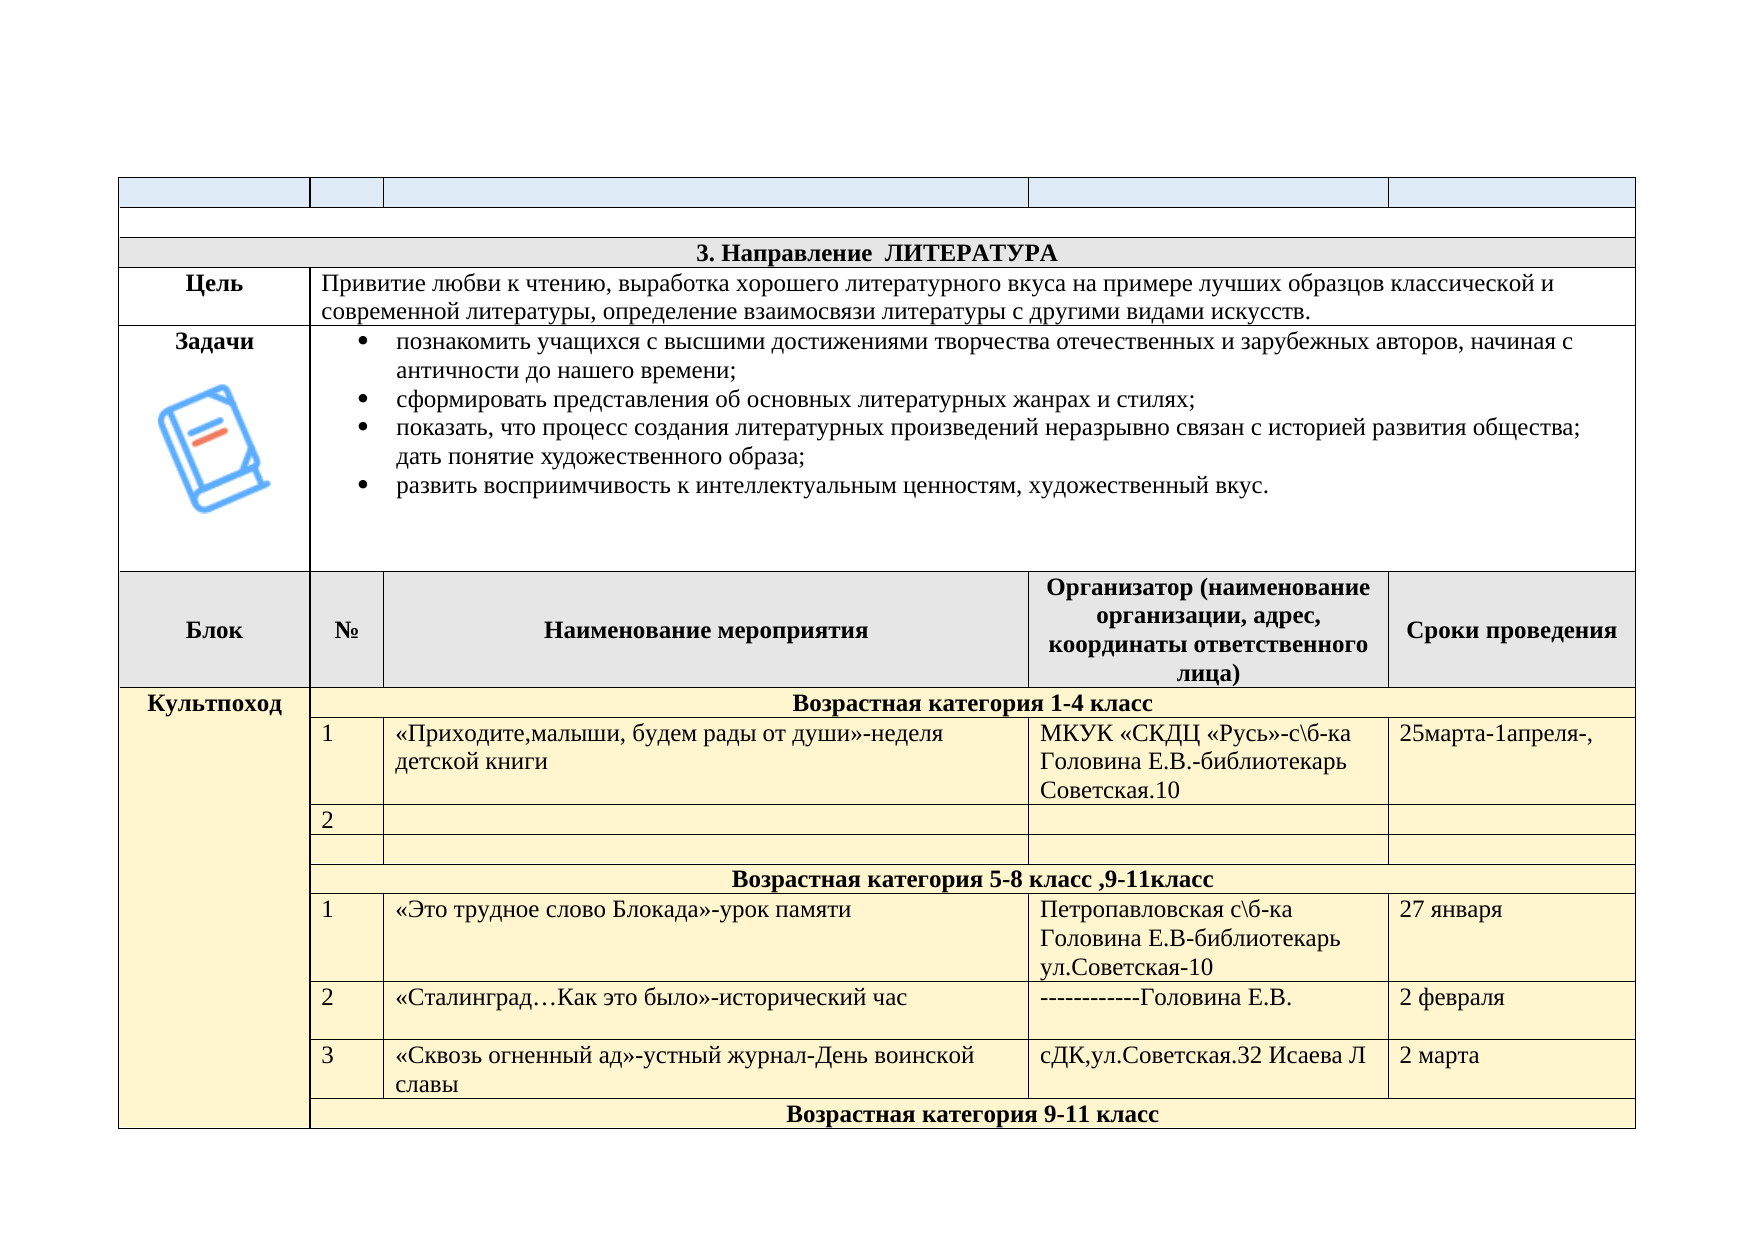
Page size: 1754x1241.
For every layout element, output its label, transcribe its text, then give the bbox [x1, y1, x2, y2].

table_cell [119, 208, 1635, 237]
table_cell [1389, 805, 1635, 834]
table_cell Организатор (наименование организации, адрес, координаты ответственного лица) [1029, 572, 1388, 687]
table_cell «Это трудное слово Блокада»-урок памяти [384, 894, 1028, 981]
table_cell 3. Направление ЛИТЕРАТУРА [119, 238, 1635, 267]
table_cell [384, 805, 1028, 834]
table_cell 2 марта [1389, 1040, 1635, 1098]
table_cell [1029, 835, 1388, 863]
table_cell «Приходите,малыши, будем рады от души»-неделя детской книги [384, 718, 1028, 804]
table_cell 1 [311, 894, 383, 981]
table_cell Культпоход [119, 688, 309, 1127]
table_cell [1029, 178, 1388, 207]
table_cell [1029, 805, 1388, 834]
table_cell 2 [311, 982, 383, 1039]
table_cell 2 февраля [1389, 982, 1635, 1039]
table_cell ------------Головина Е.В. [1029, 982, 1388, 1039]
table_cell [1389, 178, 1635, 207]
table_cell Цель [119, 268, 309, 325]
table_cell [311, 835, 383, 863]
table_cell Петропавловская с\б-ка Головина Е.В-библиотекарь ул.Советская-10 [1029, 894, 1388, 981]
table_cell МКУК «СКДЦ «Русь»-с\б-ка Головина Е.В.-библиотекарь Советская.10 [1029, 718, 1388, 804]
table_cell Задачи [119, 326, 309, 571]
table_cell «Сталинград…Как это было»-исторический час [384, 982, 1028, 1039]
table_cell 25марта-1апреля-, [1389, 718, 1635, 804]
table_cell 1 [311, 718, 383, 804]
table_cell [311, 178, 383, 207]
table_cell познакомить учащихся с высшими достижениями творчества отечественных и зарубежных авторов, начиная с античности до нашего времени; сформировать представления об основных литературных жанрах и стилях; показать, что процесс создания литературных произведений неразрывно связан с историей развития общества; дать понятие художественного образа; развить восприимчивость к интеллектуальным ценностям, художественный вкус. [311, 326, 1635, 571]
table_cell «Сквозь огненный ад»-устный журнал-День воинской славы [384, 1040, 1028, 1098]
table_cell сДК,ул.Советская.32 Исаева Л [1029, 1040, 1388, 1098]
table_cell Возрастная категория 9-11 класс [311, 1099, 1635, 1127]
table_cell [384, 835, 1028, 863]
table_cell Возрастная категория 5-8 класс ,9-11класс [311, 865, 1635, 893]
table_cell Наименование мероприятия [384, 572, 1028, 687]
table_cell 27 января [1389, 894, 1635, 981]
table_cell Возрастная категория 1-4 класс [311, 688, 1635, 717]
table_cell Блок [119, 572, 309, 687]
table_cell № [311, 572, 383, 687]
table_cell Привитие любви к чтению, выработка хорошего литературного вкуса на примере лучших образцов классической и современной литературы, определение взаимосвязи литературы с другими видами искусств. [311, 268, 1635, 325]
picture [158, 383, 271, 514]
table_cell [1389, 835, 1635, 863]
table_cell 3 [311, 1040, 383, 1098]
table_cell Сроки проведения [1389, 572, 1635, 687]
table_cell [384, 178, 1028, 207]
table_cell 2 [311, 805, 383, 834]
